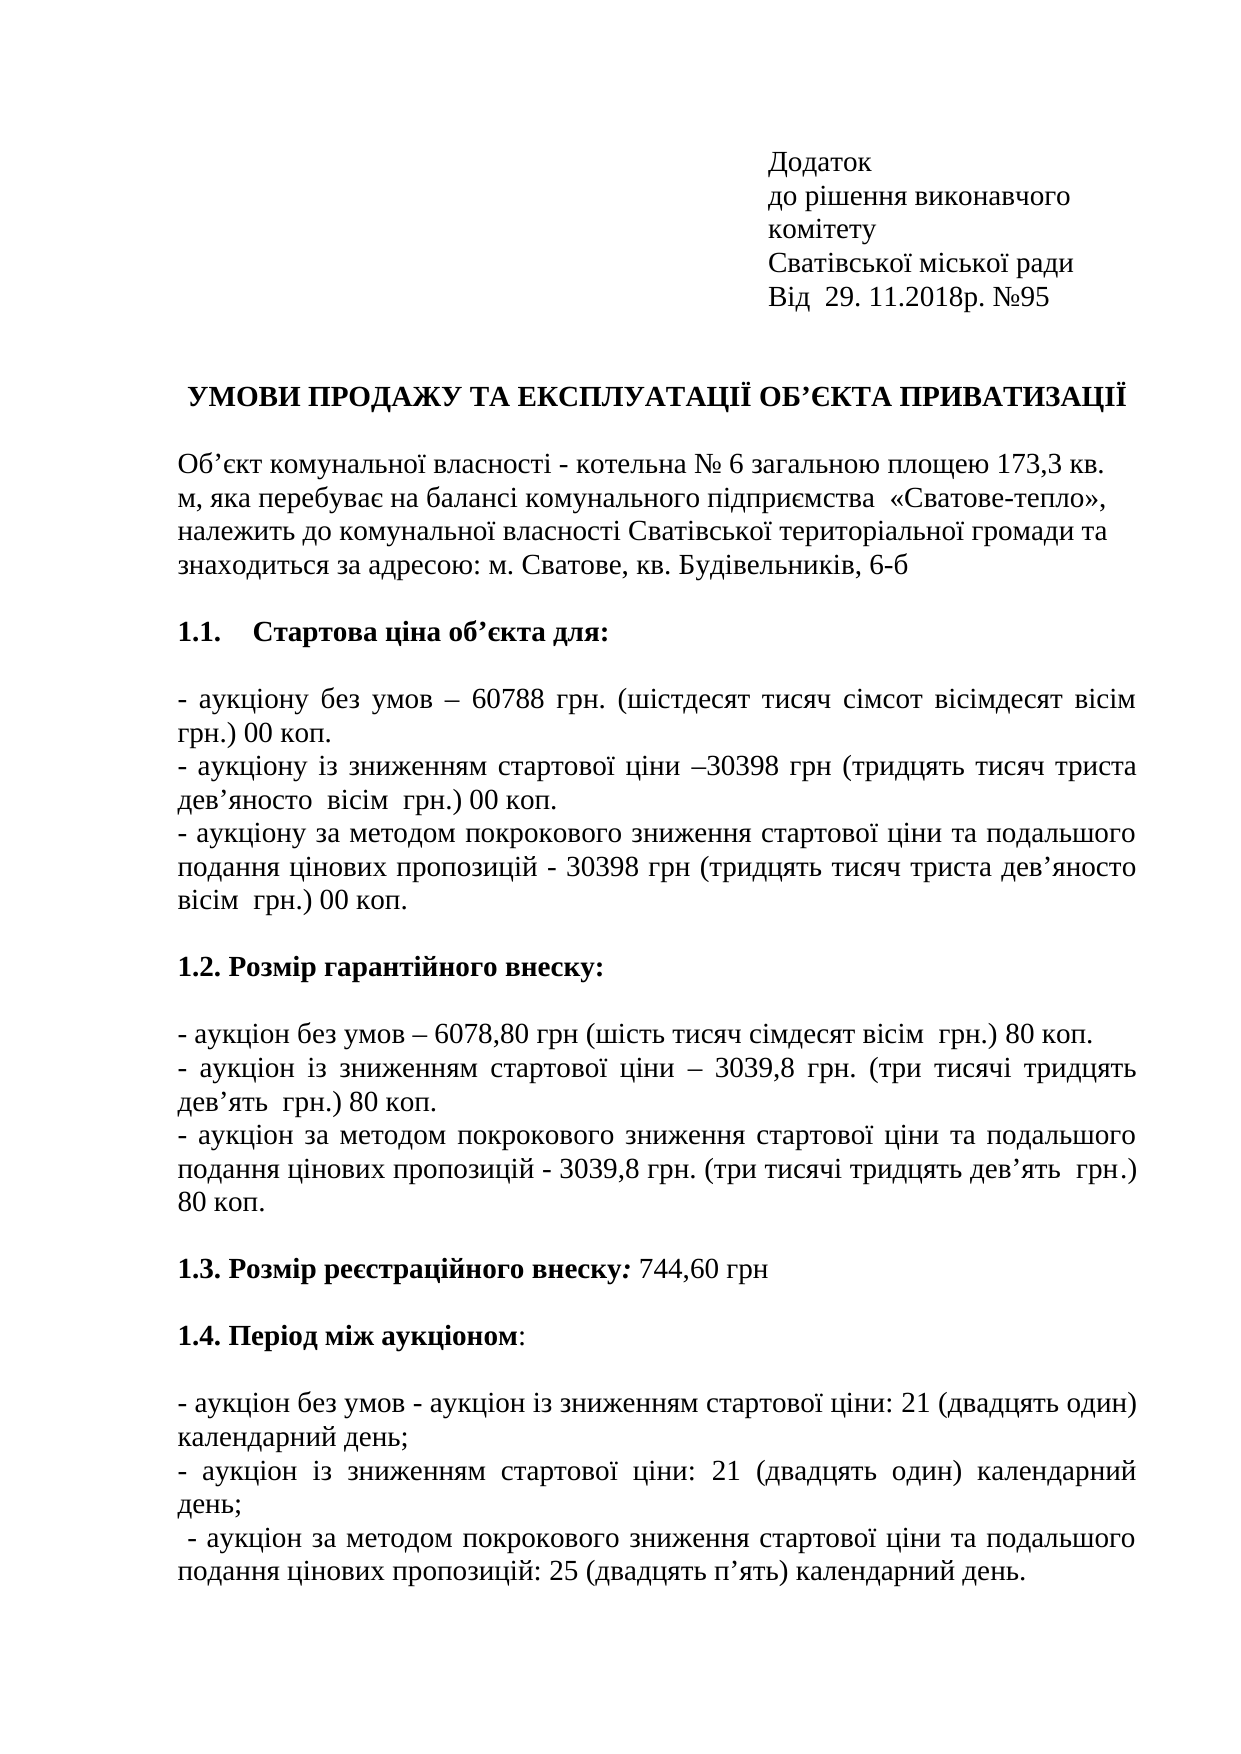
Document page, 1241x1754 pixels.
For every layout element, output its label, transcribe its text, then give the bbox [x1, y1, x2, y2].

text - аукціон за методом покрокового зниження стартової ціни та подальшого подання цінових пропозицій - 3039,8 грн. (три тисячі тридцять дев’ять грн.) 80 коп. [177, 1117, 1137, 1218]
text Додаток [768, 144, 1137, 178]
text Від 29. 11.2018р. №95 [768, 279, 1137, 312]
text 1.2. Розмір гарантійного внеску: [177, 949, 1137, 983]
text 1.4. Період між аукціоном: [177, 1318, 1137, 1352]
text Об’єкт комунальної власності - котельна № 6 загальною площею 173,3 кв. м, яка перебуває на балансі комунального підприємства «Сватове-тепло», належить до комунальної власності Сватівської територіальної громади та знаходиться за адресою: м. Сватове, кв. Будівельників, 6-б [177, 446, 1137, 581]
text - аукціон із зниженням стартової ціни – 3039,8 грн. (три тисячі тридцять дев’ять грн.) 80 коп. [177, 1050, 1137, 1117]
list Стартова ціна об’єкта для: [177, 614, 1137, 648]
text 1.3. Розмір реєстраційного внеску: 744,60 грн [177, 1251, 1137, 1285]
text - аукціон за методом покрокового зниження стартової ціни та подальшого подання цінових пропозицій: 25 (двадцять п’ять) календарний день. [177, 1520, 1137, 1587]
text до рішення виконавчого комітету [768, 178, 1137, 245]
text - аукціону без умов – 60788 грн. (шістдесят тисяч сімсот вісімдесят вісім грн.) 00 коп. [177, 681, 1137, 748]
text УМОВИ ПРОДАЖУ ТА ЕКСПЛУАТАЦІЇ ОБ’ЄКТА ПРИВАТИЗАЦІЇ [177, 379, 1137, 413]
text - аукціон без умов – 6078,80 грн (шість тисяч сімдесят вісім грн.) 80 коп. [177, 1017, 1137, 1050]
text - аукціон без умов - аукціон із зниженням стартової ціни: 21 (двадцять один) календарний день; [177, 1386, 1137, 1453]
text Сватівської міської ради [768, 245, 1137, 279]
text - аукціону за методом покрокового зниження стартової ціни та подальшого подання цінових пропозицій - 30398 грн (тридцять тисяч триста дев’яносто вісім грн.) 00 коп. [177, 815, 1137, 916]
text - аукціону із зниженням стартової ціни –30398 грн (тридцять тисяч триста дев’яносто вісім грн.) 00 коп. [177, 748, 1137, 815]
text - аукціон із зниженням стартової ціни: 21 (двадцять один) календарний день; [177, 1453, 1137, 1520]
